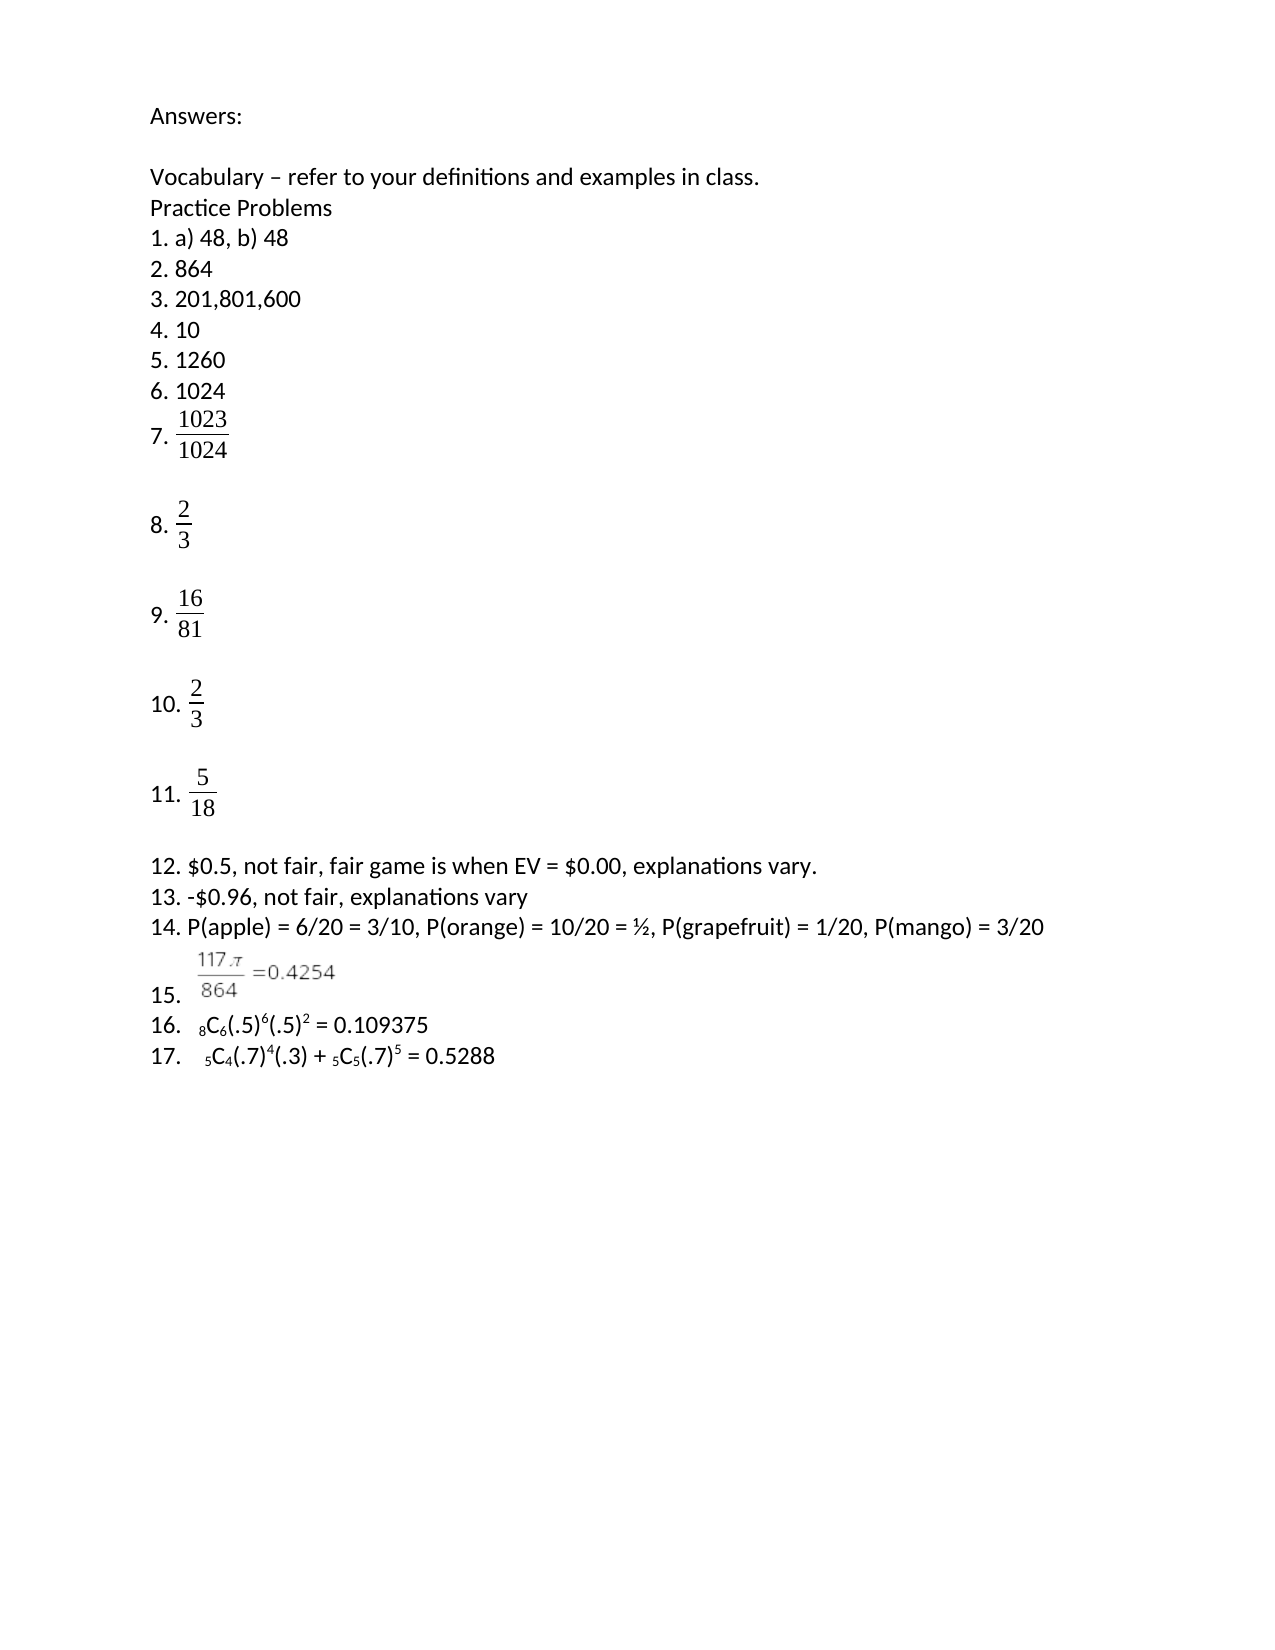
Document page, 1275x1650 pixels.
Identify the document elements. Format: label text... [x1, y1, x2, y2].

text 17. 5C4(.7)4(.3) + 5C5(.7)5 = 0.5288 [75, 1040, 1200, 1070]
list 1. a) 48, b) 48 [150, 222, 1200, 253]
list 9. [150, 584, 1200, 643]
list Practice Problems [150, 192, 1200, 222]
text 13. -$0.96, not fair, explanations vary [75, 881, 1200, 912]
text 15. [75, 942, 1200, 1009]
list 10. [150, 674, 1200, 733]
list 2. 864 [150, 253, 1200, 283]
list 8. [150, 495, 1200, 554]
list 6. 1024 [150, 375, 1200, 406]
list 11. [150, 763, 1200, 822]
text 12. $0.5, not fair, fair game is when EV = $0.00, explanations vary. [75, 851, 1200, 881]
list 7. [150, 406, 1200, 464]
list 4. 10 [150, 314, 1200, 344]
list 5. 1260 [150, 344, 1200, 375]
list Vocabulary – refer to your definitions and examples in class. [150, 161, 1200, 192]
text 14. P(apple) = 6/20 = 3/10, P(orange) = 10/20 = ½, P(grapefruit) = 1/20, P(mango) = 3/20 [75, 912, 1200, 942]
list 3. 201,801,600 [150, 283, 1200, 314]
list Answers: [150, 100, 1200, 131]
text 16. 8C6(.5)6(.5)2 = 0.109375 [75, 1009, 1200, 1040]
